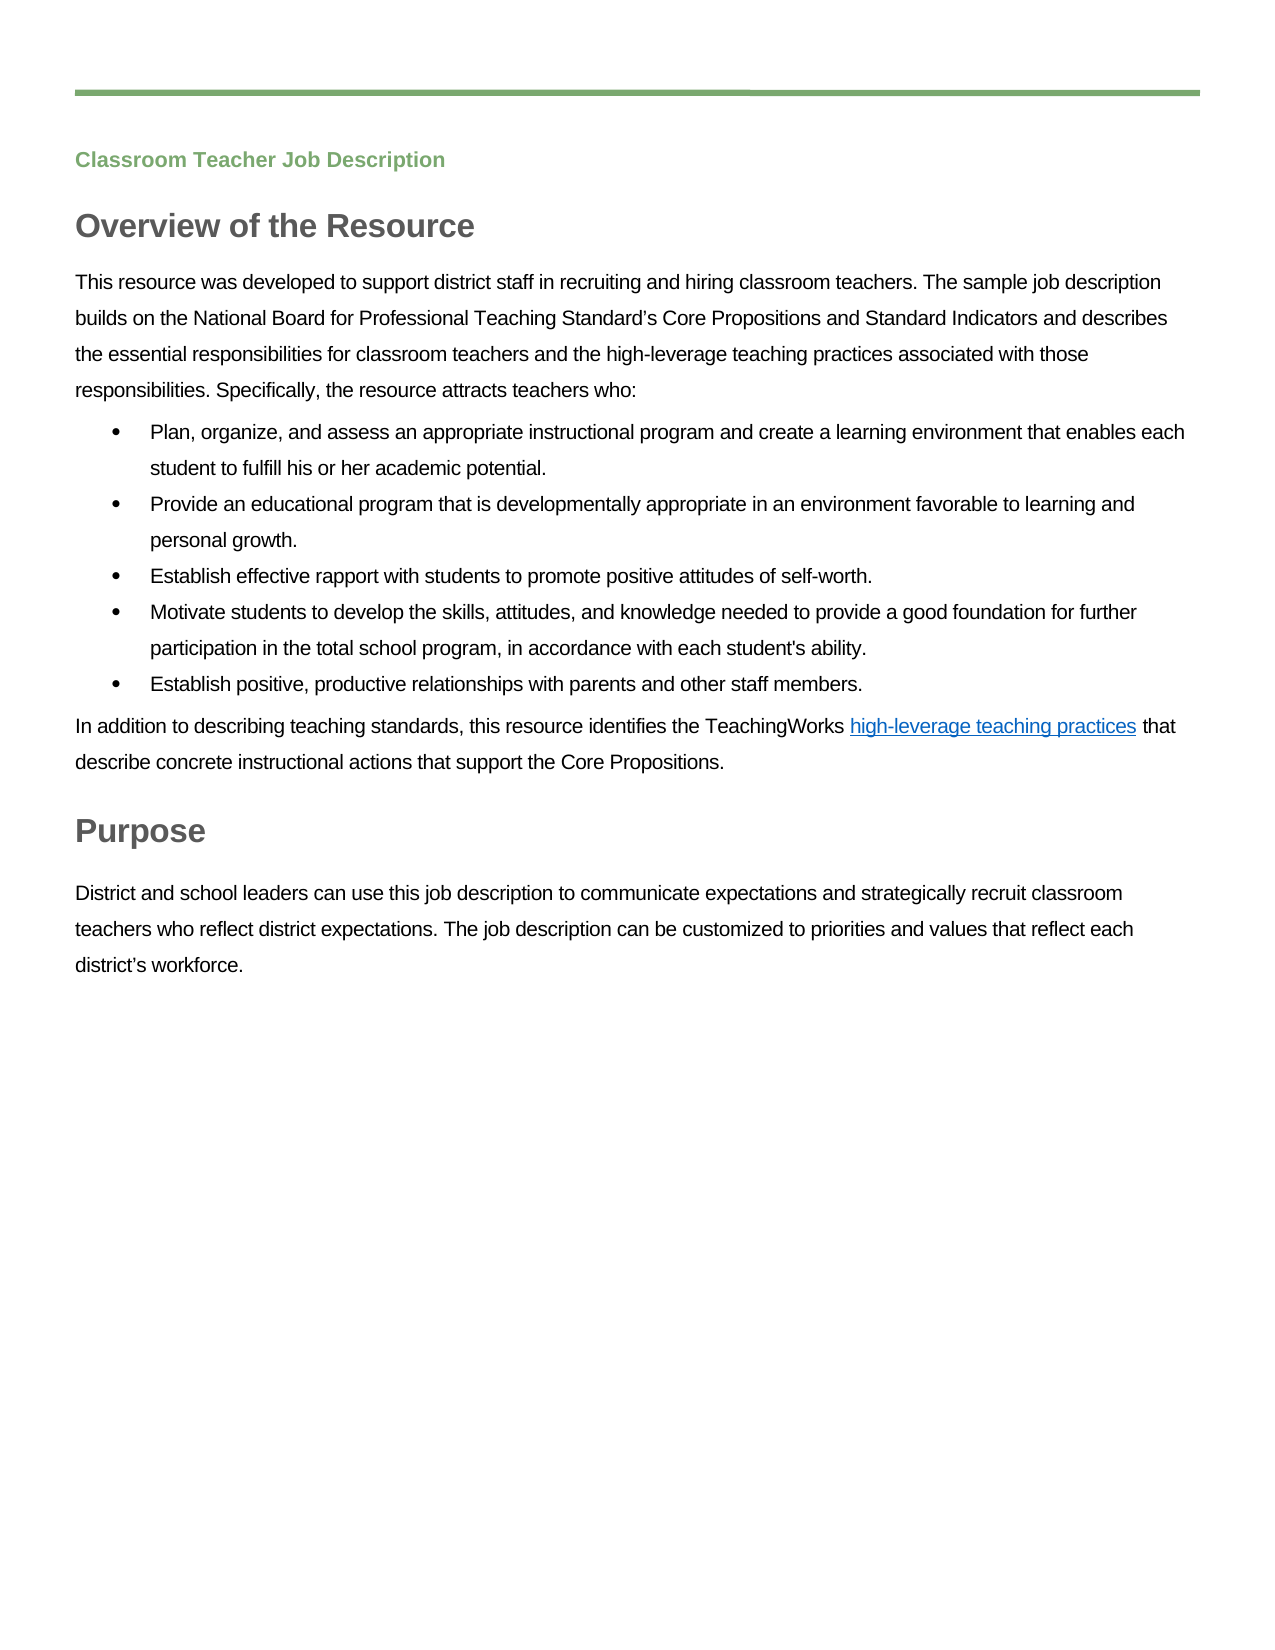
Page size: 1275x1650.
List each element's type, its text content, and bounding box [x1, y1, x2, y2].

text Motivate students to develop the skills, attitudes, and knowledge needed to provide a good foundation for further participation in the total school program, in accordance with each student's ability. [112, 600, 1200, 660]
text District and school leaders can use this job description to communicate expectations and strategically recruit classroom teachers who reflect district expectations. The job description can be customized to priorities and values that reflect each district’s workforce. [75, 881, 1200, 977]
text Provide an educational program that is developmentally appropriate in an environment favorable to learning and personal growth. [112, 492, 1200, 552]
text This resource was developed to support district staff in recruiting and hiring classroom teachers. The sample job description builds on the National Board for Professional Teaching Standard’s Core Propositions and Standard Indicators and describes the essential responsibilities for classroom teachers and the high-leverage teaching practices associated with those responsibilities. Specifically, the resource attracts teachers who: [75, 270, 1200, 402]
text Establish positive, productive relationships with parents and other staff members. [112, 672, 1200, 696]
text Purpose [75, 811, 1200, 849]
text In addition to describing teaching standards, this resource identifies the TeachingWorks high-leverage teaching practices that describe concrete instructional actions that support the Core Propositions. [75, 714, 1200, 774]
text Classroom Teacher Job Description [75, 129, 1200, 172]
text Plan, organize, and assess an appropriate instructional program and create a learning environment that enables each student to fulfill his or her academic potential. [112, 420, 1200, 480]
text Establish effective rapport with students to promote positive attitudes of self-worth. [112, 564, 1200, 588]
text Overview of the Resource [75, 206, 1200, 244]
